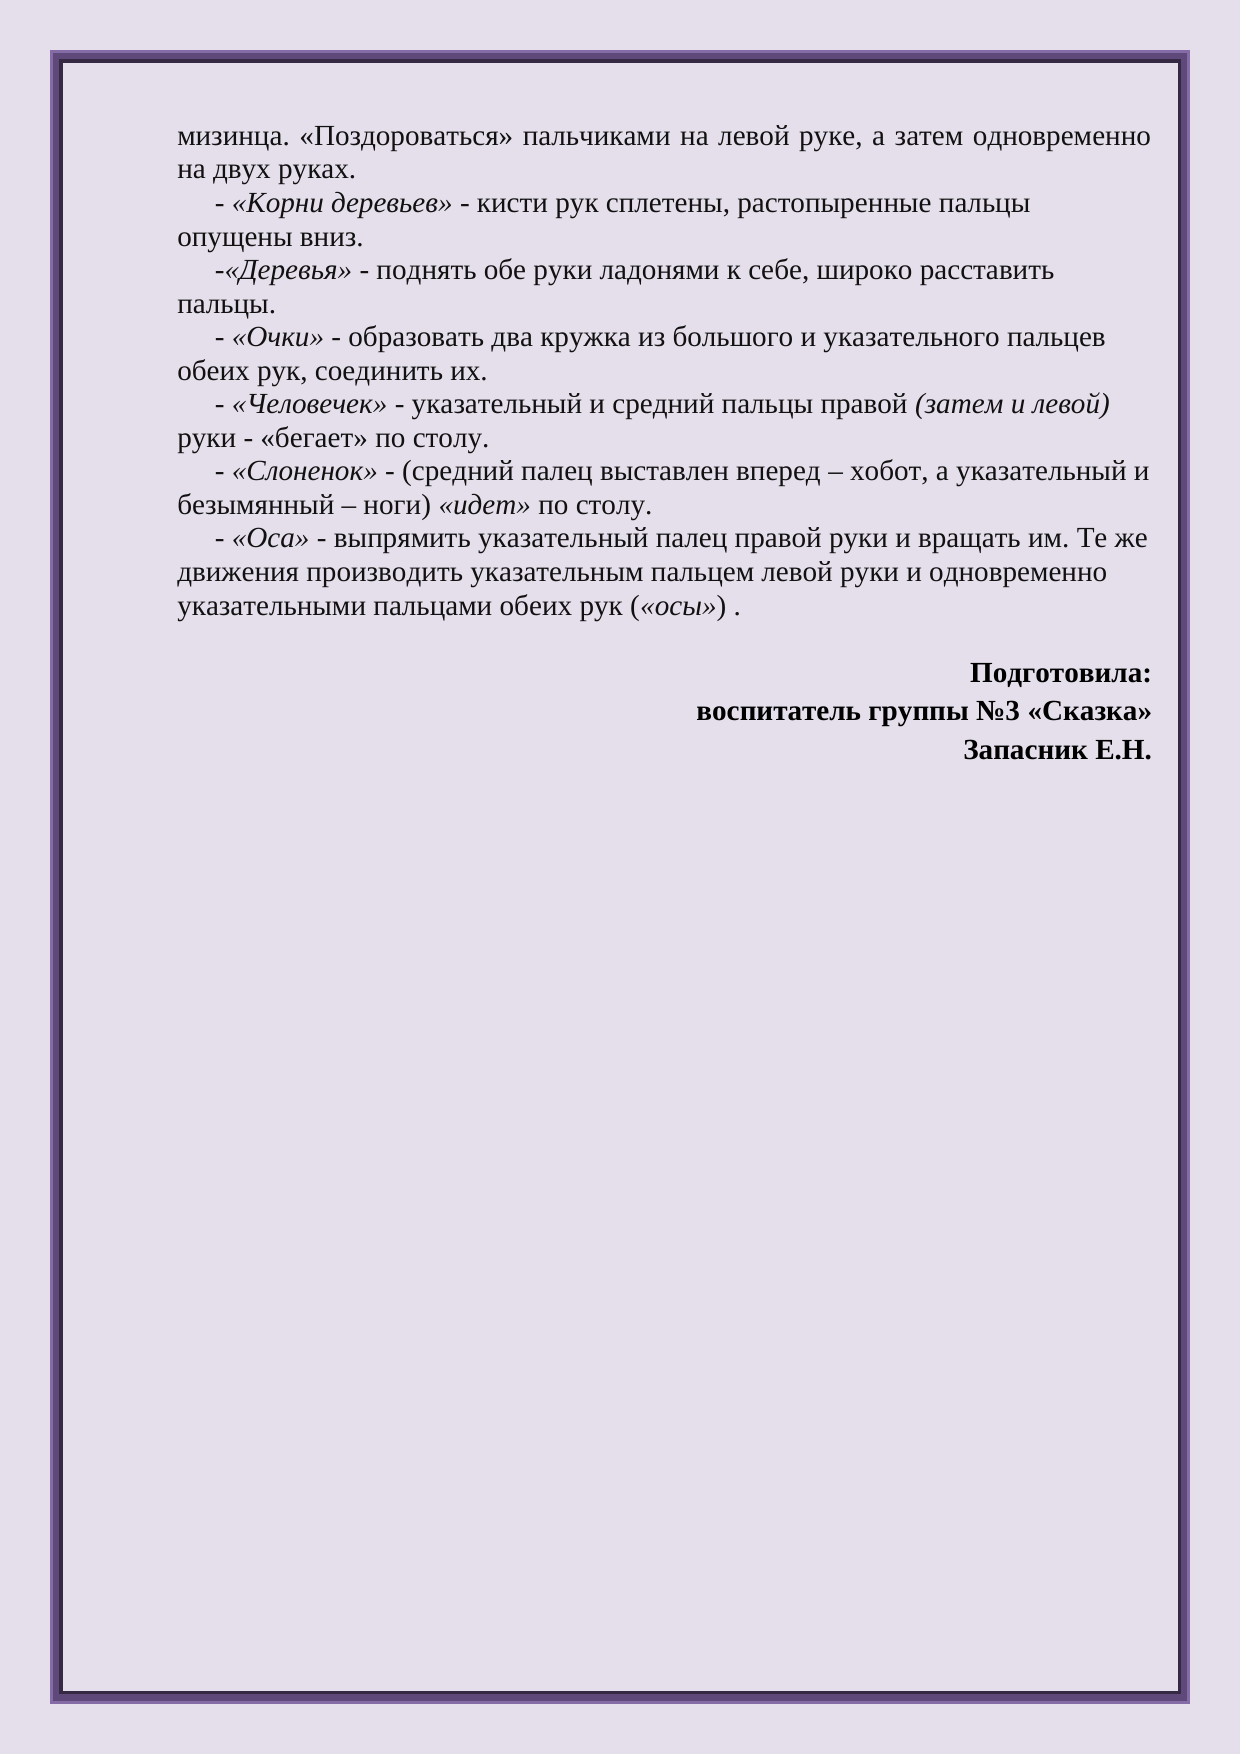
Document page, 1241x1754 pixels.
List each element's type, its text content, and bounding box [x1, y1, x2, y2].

text -«Деревья» - поднять обе руки ладонями к себе, широко расставить пальцы. [177, 252, 1152, 319]
text - «Очки» - образовать два кружка из большого и указательного пальцев обеих рук, соединить их. [177, 319, 1152, 386]
text - «Оса» - выпрямить указательный палец правой руки и вращать им. Те же движения производить указательным пальцем левой руки и одновременно указательными пальцами обеих рук («осы») . [177, 521, 1152, 621]
text воспитатель группы №3 «Сказка» [177, 693, 1152, 727]
text Запасник Е.Н. [177, 732, 1152, 765]
text - «Слоненок» - (средний палец выставлен вперед – хобот, а указательный и безымянный – ноги) «идет» по столу. [177, 453, 1152, 521]
text - «Человечек» - указательный и средний пальцы правой (затем и левой) руки - «бегает» по столу. [177, 386, 1152, 453]
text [177, 118, 1152, 185]
text Подготовила: [177, 655, 1152, 688]
text - «Корни деревьев» - кисти рук сплетены, растопыренные пальцы опущены вниз. [177, 185, 1152, 252]
